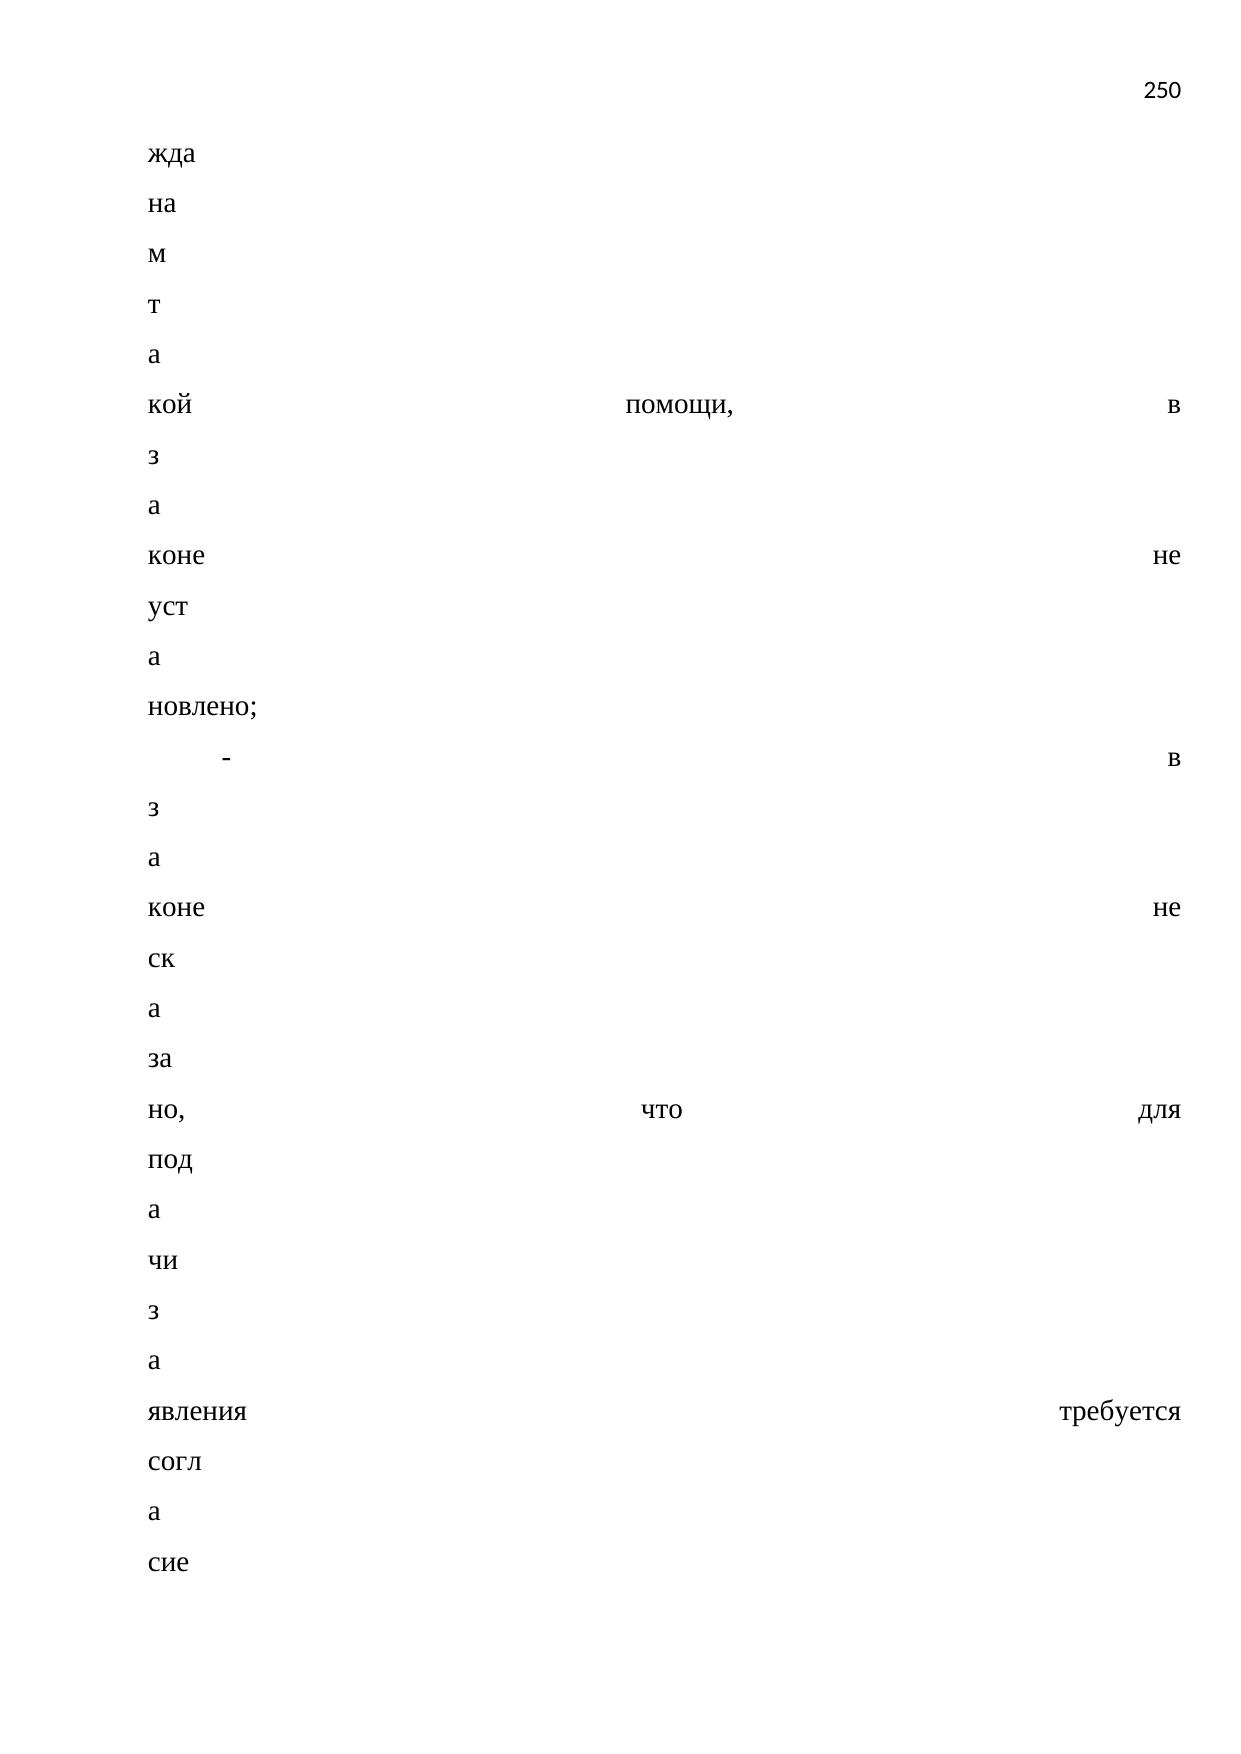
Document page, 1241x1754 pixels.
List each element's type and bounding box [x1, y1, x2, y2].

text [148, 739, 1181, 1577]
text [148, 135, 1181, 722]
